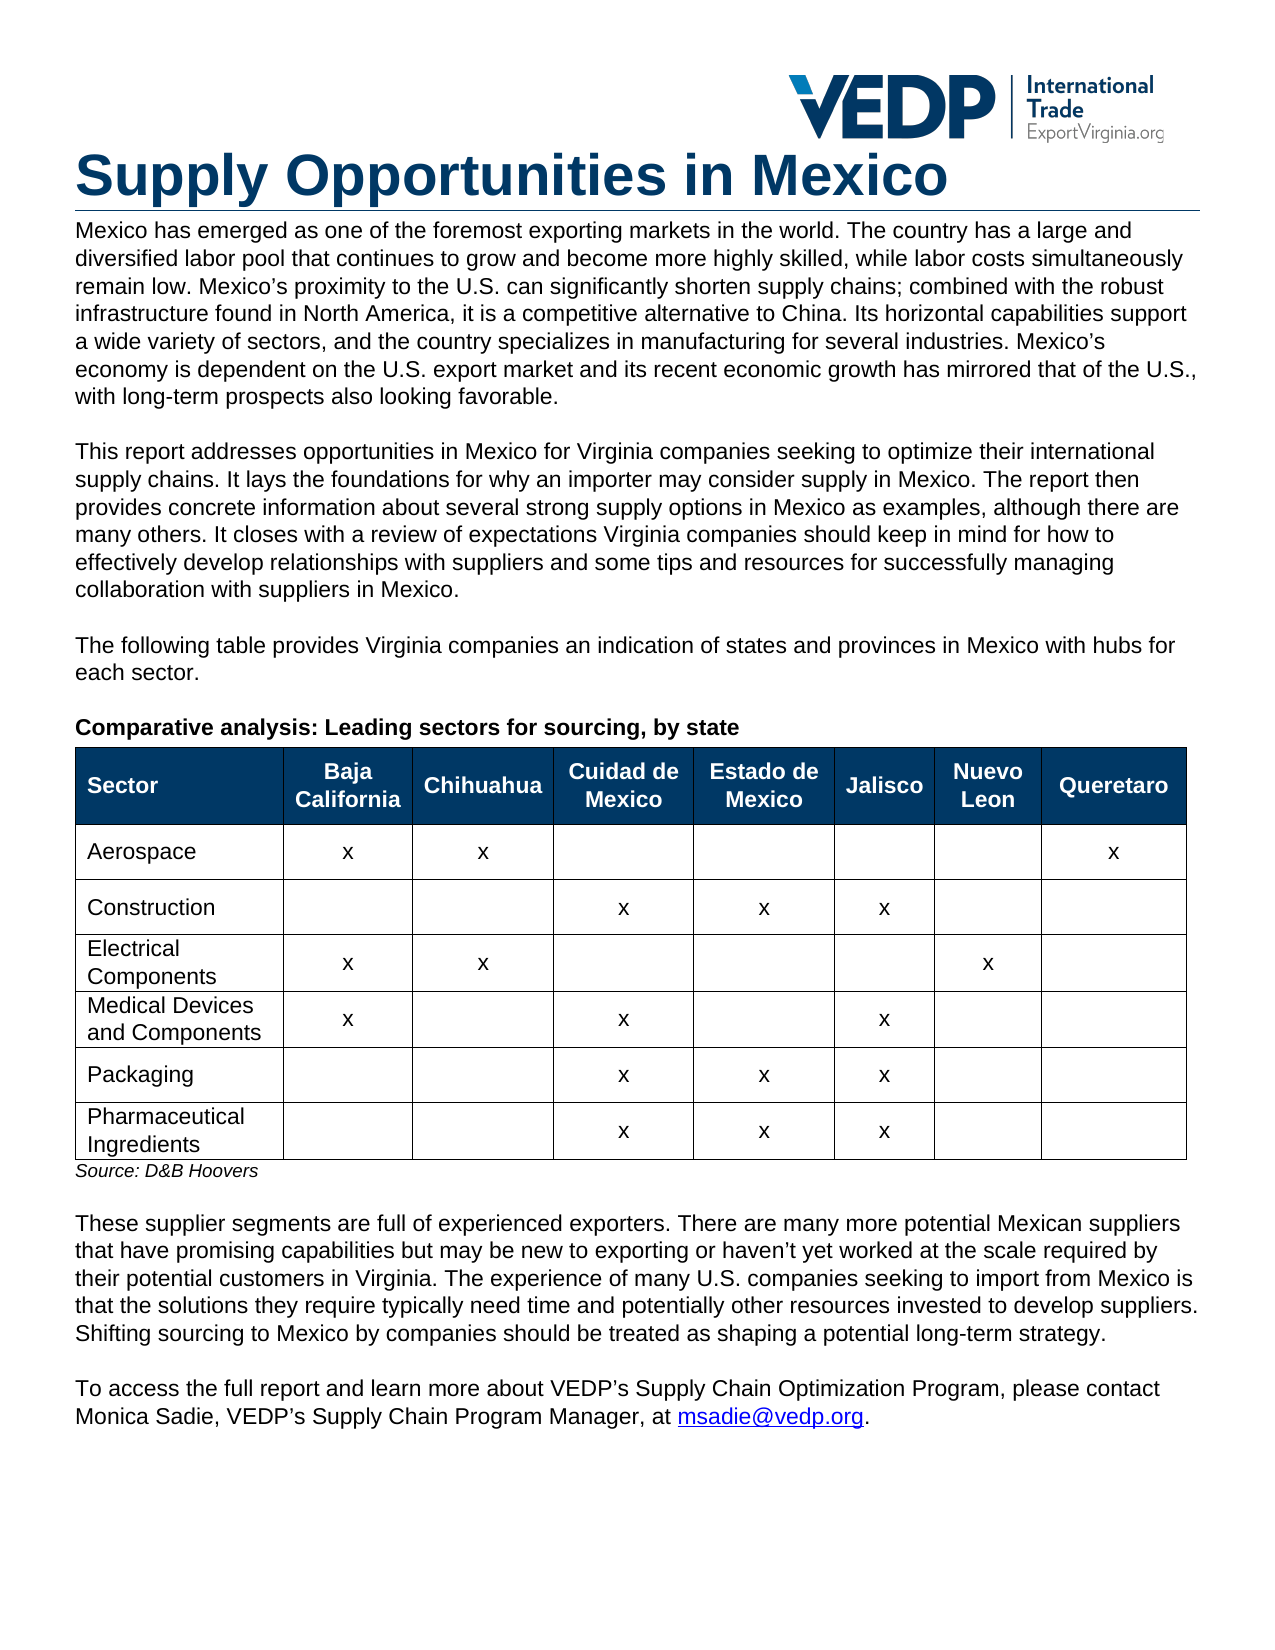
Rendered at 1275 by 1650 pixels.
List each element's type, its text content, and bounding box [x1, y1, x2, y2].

text Comparative analysis: Leading sectors for sourcing, by state [75, 714, 1200, 741]
table_cell [835, 825, 934, 879]
table_cell [1042, 935, 1186, 991]
text These supplier segments are full of experienced exporters. There are many more potential Mexican suppliers that have promising capabilities but may be new to exporting or haven’t yet worked at the scale required by their potential customers in Virginia. The experience of many U.S. companies seeking to import from Mexico is that the solutions they require typically need time and potentially other resources invested to develop suppliers. Shifting sourcing to Mexico by companies should be treated as shaping a potential long-term strategy. [75, 1210, 1200, 1346]
table_cell [413, 880, 553, 934]
table_cell x [554, 880, 693, 934]
picture [788, 75, 1164, 141]
table_cell [835, 935, 934, 991]
table_cell [554, 935, 693, 991]
table_cell [554, 825, 693, 879]
table_cell Pharmaceutical Ingredients [76, 1103, 283, 1158]
table_cell [694, 992, 834, 1047]
table_cell x [1042, 825, 1186, 879]
text This report addresses opportunities in Mexico for Virginia companies seeking to optimize their international supply chains. It lays the foundations for why an importer may consider supply in Mexico. The report then provides concrete information about several strong supply options in Mexico as examples, although there are many others. It closes with a review of expectations Virginia companies should keep in mind for how to effectively develop relationships with suppliers and some tips and resources for successfully managing collaboration with suppliers in Mexico. [75, 438, 1200, 603]
text The following table provides Virginia companies an indication of states and provinces in Mexico with hubs for each sector. [75, 632, 1200, 686]
table_cell [1042, 1103, 1186, 1158]
table_cell [935, 1048, 1041, 1102]
table_cell x [413, 825, 553, 879]
table_cell [935, 880, 1041, 934]
table_cell [935, 1103, 1041, 1158]
table_header Nuevo Leon [935, 748, 1041, 824]
table_cell x [835, 992, 934, 1047]
table_cell Packaging [76, 1048, 283, 1102]
text Source: D&B Hoovers [75, 1159, 1200, 1181]
table_cell x [835, 880, 934, 934]
table_cell x [935, 935, 1041, 991]
table_cell x [554, 1103, 693, 1158]
table_cell x [554, 1048, 693, 1102]
table_cell Medical Devices and Components [76, 992, 283, 1047]
table_cell [935, 992, 1041, 1047]
table_cell [413, 1103, 553, 1158]
table_header Baja California [284, 748, 412, 824]
table_header Queretaro [1042, 748, 1186, 824]
text To access the full report and learn more about VEDP’s Supply Chain Optimization Program, please contact Monica Sadie, VEDP’s Supply Chain Program Manager, at msadie@vedp.org. [75, 1375, 1200, 1429]
text Mexico has emerged as one of the foremost exporting markets in the world. The country has a large and diversified labor pool that continues to grow and become more highly skilled, while labor costs simultaneously remain low. Mexico’s proximity to the U.S. can significantly shorten supply chains; combined with the robust infrastructure found in North America, it is a competitive alternative to China. Its horizontal capabilities support a wide variety of sectors, and the country specializes in manufacturing for several industries. Mexico’s economy is dependent on the U.S. export market and its recent economic growth has mirrored that of the U.S., with long-term prospects also looking favorable. [75, 217, 1200, 409]
table_cell [694, 825, 834, 879]
table_cell x [694, 880, 834, 934]
table_cell x [284, 992, 412, 1047]
table_cell [694, 935, 834, 991]
table_cell Construction [76, 880, 283, 934]
table_cell Electrical Components [76, 935, 283, 991]
table_cell [935, 825, 1041, 879]
table_header Chihuahua [413, 748, 553, 824]
table_header Estado de Mexico [694, 748, 834, 824]
table_cell [1042, 992, 1186, 1047]
table_cell x [284, 935, 412, 991]
table_cell [284, 1103, 412, 1158]
table_cell x [835, 1103, 934, 1158]
table_cell x [554, 992, 693, 1047]
table_cell Aerospace [76, 825, 283, 879]
table_cell [413, 1048, 553, 1102]
table_cell x [835, 1048, 934, 1102]
table_cell x [694, 1103, 834, 1158]
table_header Sector [76, 748, 283, 824]
table_cell [1042, 880, 1186, 934]
table_cell [1042, 1048, 1186, 1102]
table_header Jalisco [835, 748, 934, 824]
table_cell x [284, 825, 412, 879]
table_cell [413, 992, 553, 1047]
table_cell x [413, 935, 553, 991]
table_cell [284, 1048, 412, 1102]
table_header Cuidad de Mexico [554, 748, 693, 824]
table_cell x [694, 1048, 834, 1102]
subtitle Supply Opportunities in Mexico [75, 141, 1200, 210]
table_cell [284, 880, 412, 934]
